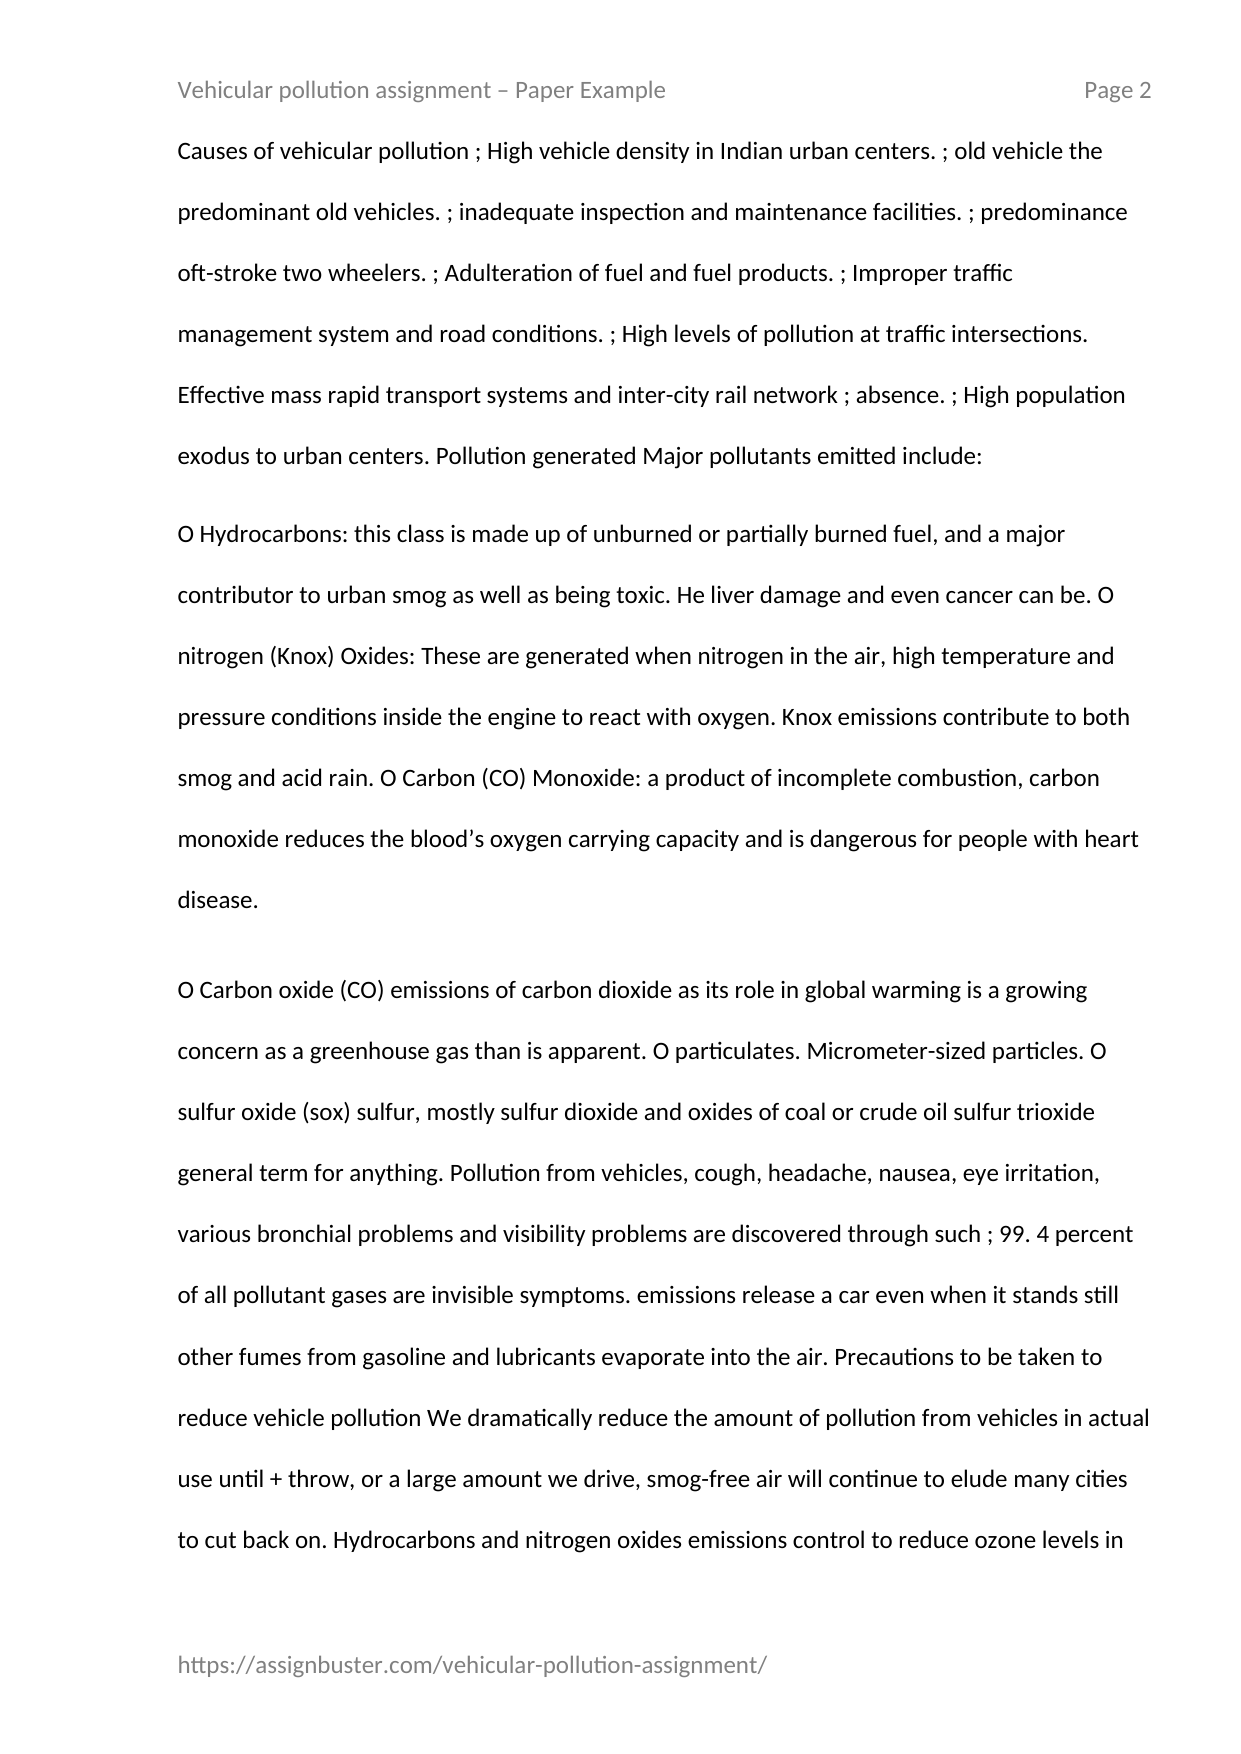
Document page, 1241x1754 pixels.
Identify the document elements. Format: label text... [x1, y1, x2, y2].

text Causes of vehicular pollution ; High vehicle density in Indian urban centers. ; old vehicle the predominant old vehicles. ; inadequate inspection and maintenance facilities. ; predominance oft-stroke two wheelers. ; Adulteration of fuel and fuel products. ; Improper traffic management system and road conditions. ; High levels of pollution at traffic intersections. Effective mass rapid transport systems and inter-city rail network ; absence. ; High population exodus to urban centers. Pollution generated Major pollutants emitted include: [177, 135, 1152, 471]
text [177, 974, 1152, 1554]
text O Hydrocarbons: this class is made up of unburned or partially burned fuel, and a major contributor to urban smog as well as being toxic. He liver damage and even cancer can be. O nitrogen (Knox) Oxides: These are generated when nitrogen in the air, high temperature and pressure conditions inside the engine to react with oxygen. Knox emissions contribute to both smog and acid rain. O Carbon (CO) Monoxide: a product of incomplete combustion, carbon monoxide reduces the blood’s oxygen carrying capacity and is dangerous for people with heart disease. [177, 518, 1152, 914]
